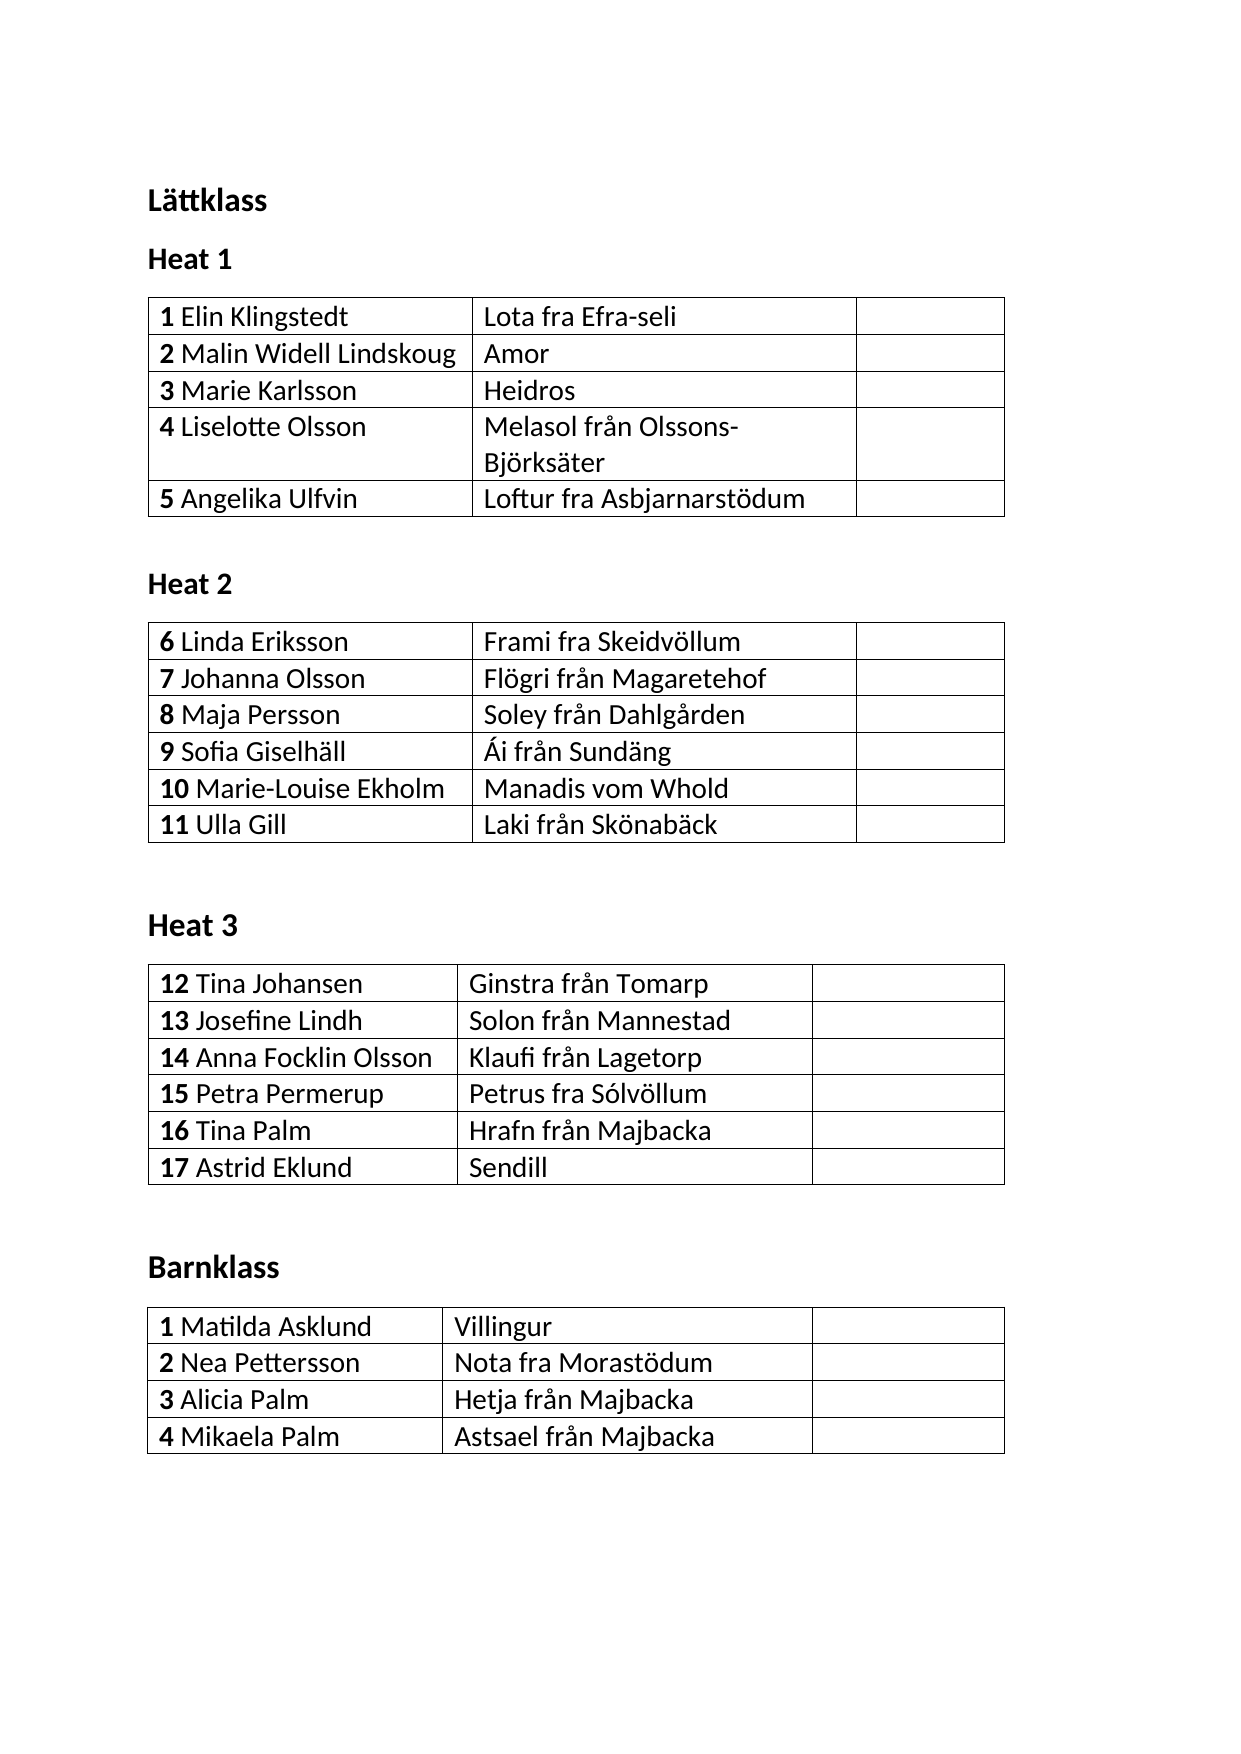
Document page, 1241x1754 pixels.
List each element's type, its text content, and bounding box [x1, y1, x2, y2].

text Heat 3 [148, 904, 1093, 944]
table_header [857, 623, 1004, 659]
table_cell 4 Mikaela Palm [148, 1418, 442, 1453]
table_cell [857, 696, 1004, 732]
table_header 12 Tina Johansen [149, 965, 457, 1001]
table_cell Hrafn från Majbacka [458, 1112, 812, 1148]
table_cell 10 Marie-Louise Ekholm [149, 770, 472, 805]
table_cell [857, 733, 1004, 769]
table_cell 3 Alicia Palm [148, 1381, 442, 1417]
table_cell [857, 372, 1004, 407]
table_cell Ái från Sundäng [473, 733, 856, 769]
table_header [813, 1308, 1004, 1343]
table_cell 3 Marie Karlsson [149, 372, 472, 407]
table_cell Hetja från Majbacka [443, 1381, 812, 1417]
table_cell Solon från Mannestad [458, 1002, 812, 1038]
table_cell [857, 660, 1004, 695]
table_header Frami fra Skeidvöllum [473, 623, 856, 659]
table_cell 8 Maja Persson [149, 696, 472, 732]
table_cell Heidros [473, 372, 856, 407]
table_cell [813, 1039, 1004, 1074]
table_header Villingur [443, 1308, 812, 1343]
table_cell Loftur fra Asbjarnarstödum [473, 481, 856, 516]
table_cell [813, 1381, 1004, 1417]
table_cell [857, 770, 1004, 805]
table_cell 7 Johanna Olsson [149, 660, 472, 695]
table_cell 17 Astrid Eklund [149, 1149, 457, 1184]
table_header Lota fra Efra-seli [473, 298, 856, 334]
table_cell [857, 408, 1004, 479]
table_cell 5 Angelika Ulfvin [149, 481, 472, 516]
table_cell [813, 1075, 1004, 1111]
table_cell Amor [473, 335, 856, 371]
table_cell 13 Josefine Lindh [149, 1002, 457, 1038]
table_cell [857, 335, 1004, 371]
table_header [857, 298, 1004, 334]
table_cell 15 Petra Permerup [149, 1075, 457, 1111]
table_cell Manadis vom Whold [473, 770, 856, 805]
table_cell 2 Malin Widell Lindskoug [149, 335, 472, 371]
table_cell [857, 481, 1004, 516]
table_cell Laki från Skönabäck [473, 806, 856, 842]
table_cell Flögri från Magaretehof [473, 660, 856, 695]
table_cell [813, 1344, 1004, 1380]
table_header Ginstra från Tomarp [458, 965, 812, 1001]
table_cell Astsael från Majbacka [443, 1418, 812, 1453]
table_cell [813, 1418, 1004, 1453]
table_cell 2 Nea Pettersson [148, 1344, 442, 1380]
table_cell Petrus fra Sólvöllum [458, 1075, 812, 1111]
table_cell Melasol från Olssons-Björksäter [473, 408, 856, 479]
table_cell [857, 806, 1004, 842]
table_cell 16 Tina Palm [149, 1112, 457, 1148]
table_header 1 Elin Klingstedt [149, 298, 472, 334]
text Heat 2 [148, 564, 1093, 602]
text Barnklass [148, 1246, 1093, 1287]
text Lättklass [148, 148, 1093, 219]
table_cell 9 Sofia Giselhäll [149, 733, 472, 769]
table_cell Klaufi från Lagetorp [458, 1039, 812, 1074]
table_cell 14 Anna Focklin Olsson [149, 1039, 457, 1074]
table_cell Sendill [458, 1149, 812, 1184]
table_cell [813, 1149, 1004, 1184]
table_cell Soley från Dahlgården [473, 696, 856, 732]
table_header 1 Matilda Asklund [148, 1308, 442, 1343]
table_header 6 Linda Eriksson [149, 623, 472, 659]
table_cell Nota fra Morastödum [443, 1344, 812, 1380]
table_cell [813, 1002, 1004, 1038]
table_cell 4 Liselotte Olsson [149, 408, 472, 479]
table_cell [813, 1112, 1004, 1148]
table_cell 11 Ulla Gill [149, 806, 472, 842]
table_header [813, 965, 1004, 1001]
text Heat 1 [148, 239, 1093, 278]
